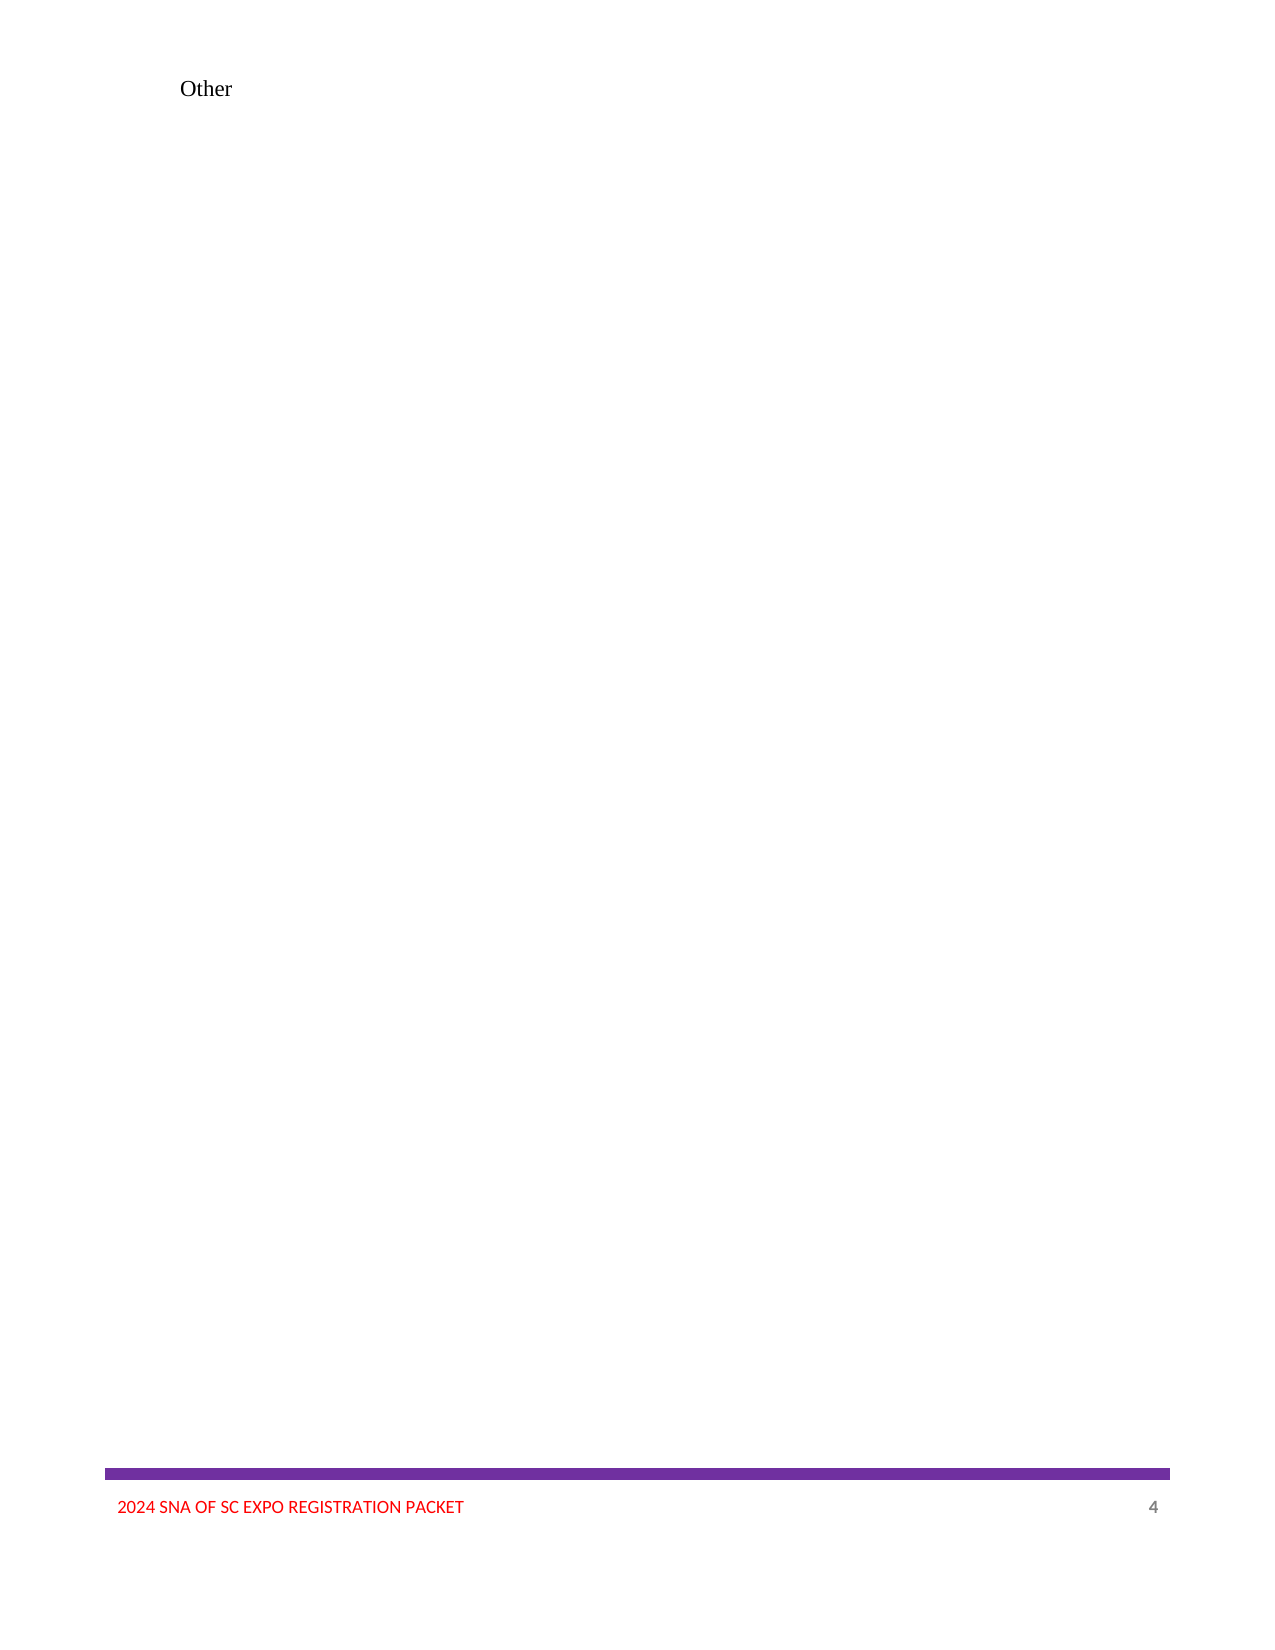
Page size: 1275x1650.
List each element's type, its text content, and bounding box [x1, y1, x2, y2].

text Other [105, 75, 1170, 101]
